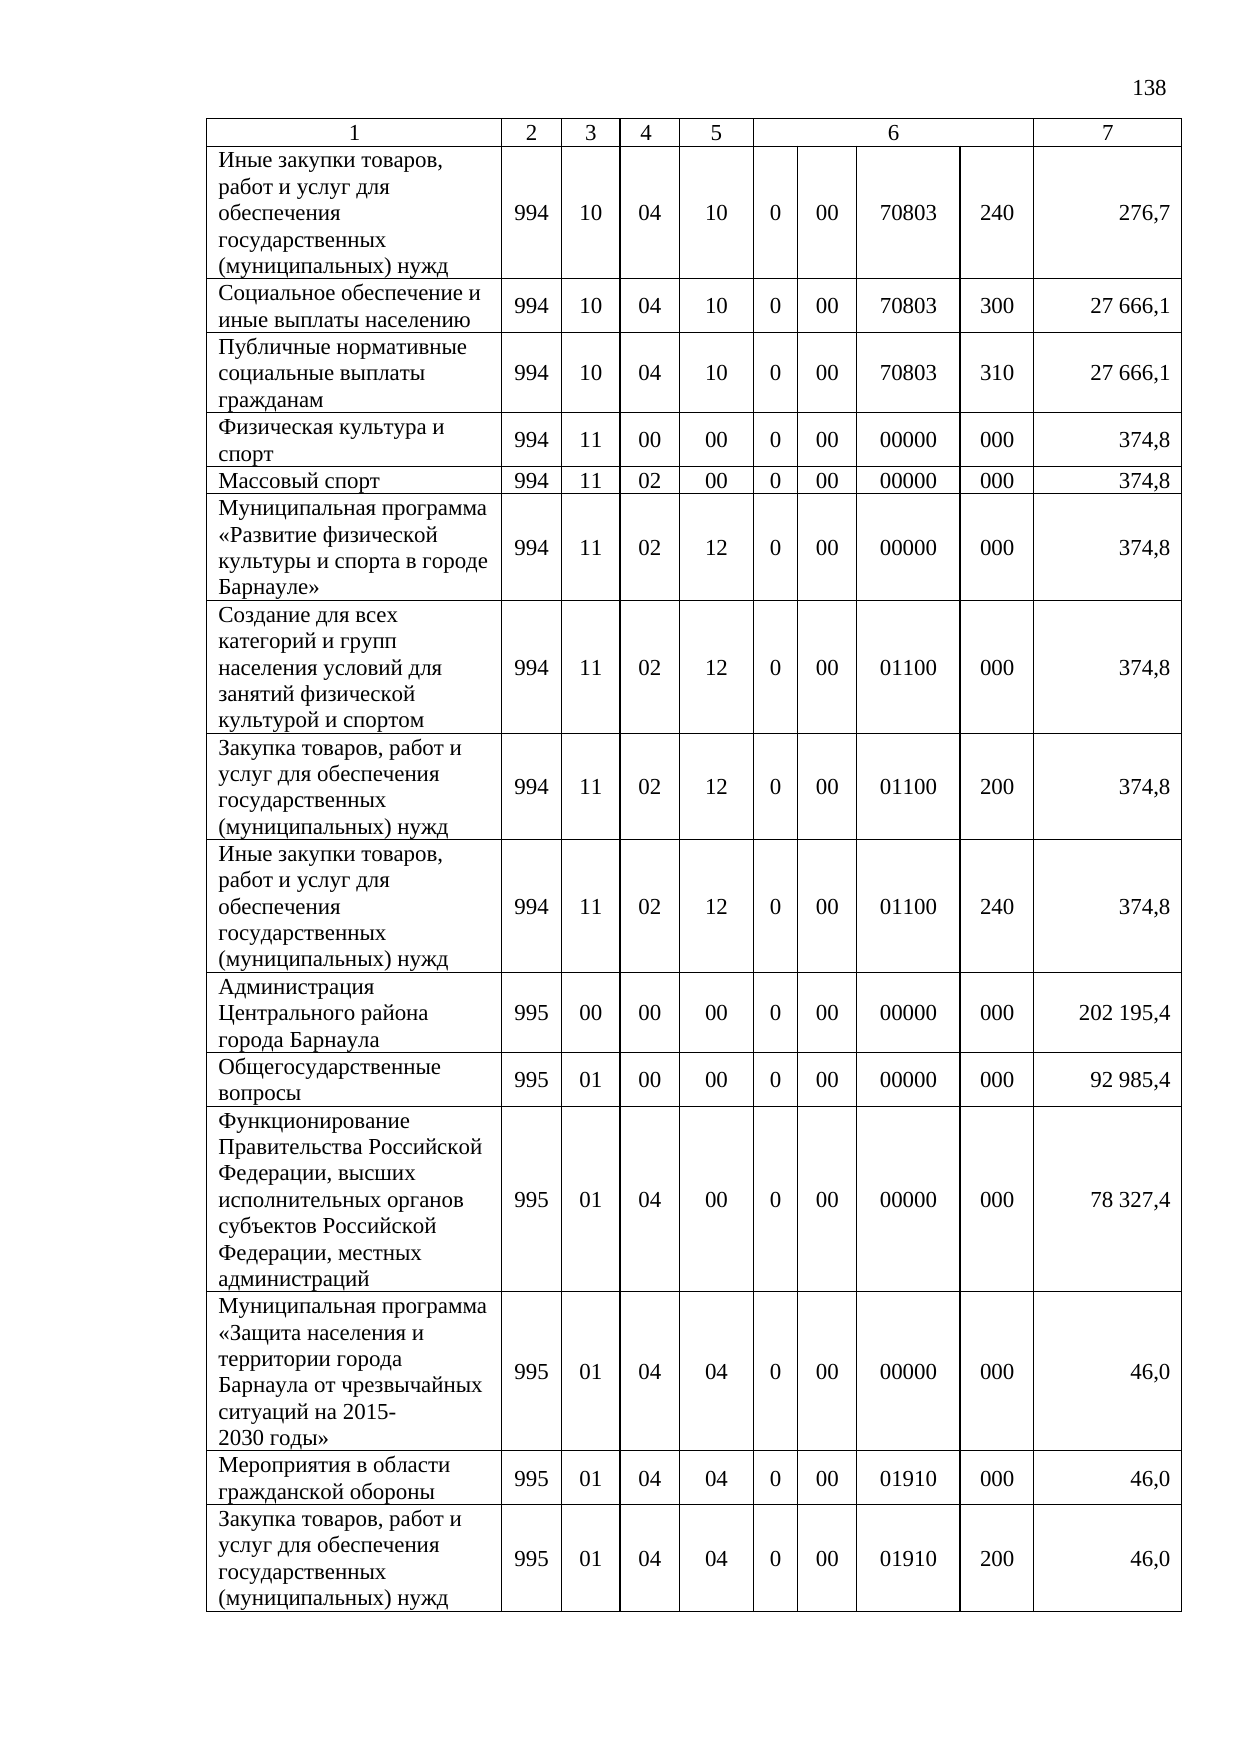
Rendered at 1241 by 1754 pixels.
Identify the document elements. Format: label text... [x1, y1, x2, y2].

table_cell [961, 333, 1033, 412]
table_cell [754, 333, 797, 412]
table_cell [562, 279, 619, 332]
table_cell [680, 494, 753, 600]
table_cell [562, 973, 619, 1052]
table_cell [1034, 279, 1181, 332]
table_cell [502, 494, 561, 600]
table_header 4 [621, 119, 679, 146]
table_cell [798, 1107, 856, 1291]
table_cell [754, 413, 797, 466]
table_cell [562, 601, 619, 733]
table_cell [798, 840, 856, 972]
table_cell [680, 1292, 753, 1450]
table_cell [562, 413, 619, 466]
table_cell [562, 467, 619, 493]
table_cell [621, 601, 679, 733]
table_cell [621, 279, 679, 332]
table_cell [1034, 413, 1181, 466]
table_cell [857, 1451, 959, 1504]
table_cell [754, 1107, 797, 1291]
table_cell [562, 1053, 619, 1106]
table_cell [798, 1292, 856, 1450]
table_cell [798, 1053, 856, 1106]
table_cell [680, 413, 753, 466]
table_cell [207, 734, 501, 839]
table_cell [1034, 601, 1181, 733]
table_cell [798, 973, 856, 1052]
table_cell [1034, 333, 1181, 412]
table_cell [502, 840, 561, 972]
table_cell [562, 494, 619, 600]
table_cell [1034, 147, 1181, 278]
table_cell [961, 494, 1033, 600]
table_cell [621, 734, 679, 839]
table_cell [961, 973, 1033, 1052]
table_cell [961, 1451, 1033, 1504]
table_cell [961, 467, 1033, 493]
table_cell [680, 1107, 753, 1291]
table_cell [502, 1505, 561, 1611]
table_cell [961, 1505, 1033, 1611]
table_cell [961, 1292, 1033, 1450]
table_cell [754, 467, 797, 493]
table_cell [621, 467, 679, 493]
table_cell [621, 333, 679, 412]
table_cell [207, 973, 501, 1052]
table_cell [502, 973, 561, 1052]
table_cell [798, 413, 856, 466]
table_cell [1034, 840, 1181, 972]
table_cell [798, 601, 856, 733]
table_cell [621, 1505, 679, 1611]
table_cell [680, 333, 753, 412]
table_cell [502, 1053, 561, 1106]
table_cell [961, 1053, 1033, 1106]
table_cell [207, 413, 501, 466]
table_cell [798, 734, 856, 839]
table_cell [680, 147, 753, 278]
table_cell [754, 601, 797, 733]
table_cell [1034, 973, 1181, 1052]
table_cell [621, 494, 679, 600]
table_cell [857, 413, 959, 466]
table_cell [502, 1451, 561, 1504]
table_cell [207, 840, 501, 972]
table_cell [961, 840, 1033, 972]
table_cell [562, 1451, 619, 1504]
table_header 7 [1034, 119, 1181, 146]
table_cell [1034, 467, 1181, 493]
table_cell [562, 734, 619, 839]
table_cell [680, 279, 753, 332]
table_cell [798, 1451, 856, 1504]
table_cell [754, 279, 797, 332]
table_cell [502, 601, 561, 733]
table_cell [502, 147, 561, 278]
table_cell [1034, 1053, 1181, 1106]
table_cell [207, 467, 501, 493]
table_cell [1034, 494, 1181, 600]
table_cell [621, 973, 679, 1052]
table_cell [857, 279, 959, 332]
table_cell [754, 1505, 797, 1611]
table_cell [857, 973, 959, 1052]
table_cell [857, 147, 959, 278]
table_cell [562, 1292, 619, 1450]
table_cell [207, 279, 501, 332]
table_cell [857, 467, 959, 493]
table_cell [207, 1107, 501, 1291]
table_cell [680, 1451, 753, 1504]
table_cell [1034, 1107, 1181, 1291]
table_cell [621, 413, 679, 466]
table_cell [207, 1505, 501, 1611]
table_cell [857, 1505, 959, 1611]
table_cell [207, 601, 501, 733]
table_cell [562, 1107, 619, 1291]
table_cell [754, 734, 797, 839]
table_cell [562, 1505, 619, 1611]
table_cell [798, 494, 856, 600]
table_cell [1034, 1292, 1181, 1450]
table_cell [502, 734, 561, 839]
table_header 6 [754, 119, 1033, 146]
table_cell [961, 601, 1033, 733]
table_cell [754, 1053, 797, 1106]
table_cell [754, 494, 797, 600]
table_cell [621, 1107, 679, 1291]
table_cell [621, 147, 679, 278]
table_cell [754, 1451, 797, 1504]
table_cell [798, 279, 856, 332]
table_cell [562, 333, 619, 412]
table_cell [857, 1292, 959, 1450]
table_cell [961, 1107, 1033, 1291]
table_header 3 [562, 119, 619, 146]
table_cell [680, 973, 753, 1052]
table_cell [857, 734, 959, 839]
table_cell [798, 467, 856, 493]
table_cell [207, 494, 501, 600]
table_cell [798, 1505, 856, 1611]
table_header 5 [680, 119, 753, 146]
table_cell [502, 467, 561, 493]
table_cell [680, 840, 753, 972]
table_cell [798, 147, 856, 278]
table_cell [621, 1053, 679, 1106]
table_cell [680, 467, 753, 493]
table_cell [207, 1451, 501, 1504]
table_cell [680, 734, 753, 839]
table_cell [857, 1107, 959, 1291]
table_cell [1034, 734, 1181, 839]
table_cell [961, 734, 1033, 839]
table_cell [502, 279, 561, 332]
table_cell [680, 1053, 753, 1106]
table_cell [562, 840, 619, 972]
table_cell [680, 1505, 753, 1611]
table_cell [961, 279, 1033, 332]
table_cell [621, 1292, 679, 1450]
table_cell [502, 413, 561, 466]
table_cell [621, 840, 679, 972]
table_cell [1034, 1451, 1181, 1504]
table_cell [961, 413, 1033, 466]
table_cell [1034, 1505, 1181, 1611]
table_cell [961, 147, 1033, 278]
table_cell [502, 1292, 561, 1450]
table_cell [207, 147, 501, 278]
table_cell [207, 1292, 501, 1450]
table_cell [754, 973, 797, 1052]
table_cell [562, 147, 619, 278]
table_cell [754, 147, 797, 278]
table_header 2 [502, 119, 561, 146]
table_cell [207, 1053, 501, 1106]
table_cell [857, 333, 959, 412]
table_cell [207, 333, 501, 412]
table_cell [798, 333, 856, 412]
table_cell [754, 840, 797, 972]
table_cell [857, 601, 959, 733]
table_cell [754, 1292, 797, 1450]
table_header 1 [207, 119, 501, 146]
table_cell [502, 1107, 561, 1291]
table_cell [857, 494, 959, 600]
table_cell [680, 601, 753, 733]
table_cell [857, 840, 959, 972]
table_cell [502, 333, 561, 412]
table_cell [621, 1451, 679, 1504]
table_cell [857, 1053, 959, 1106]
